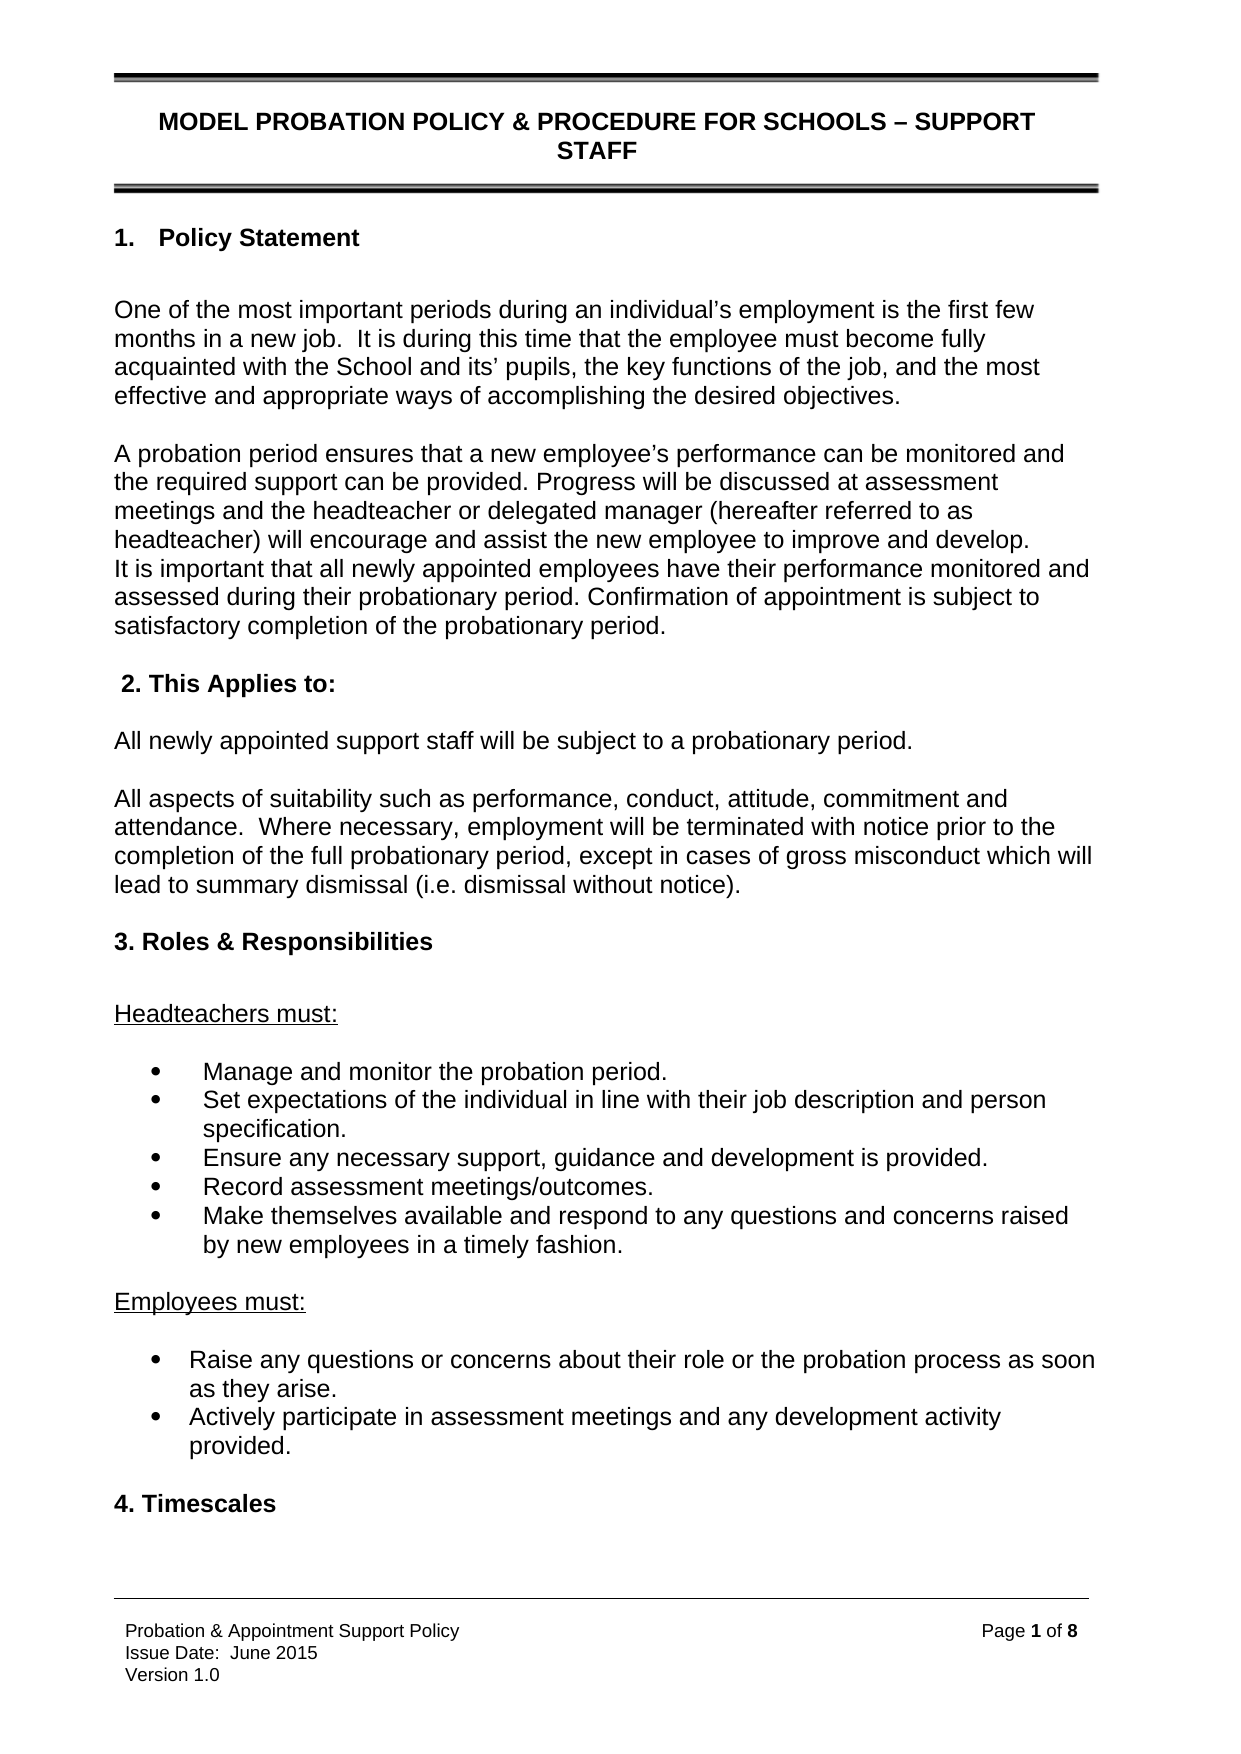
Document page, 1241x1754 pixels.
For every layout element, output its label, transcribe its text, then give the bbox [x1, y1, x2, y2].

text All newly appointed support staff will be subject to a probationary period. [114, 726, 1099, 755]
text One of the most important periods during an individual’s employment is the first few months in a new job. It is during this time that the employee must become fully acquainted with the School and its’ pupils, the key functions of the job, and the most effective and appropriate ways of accomplishing the desired objectives. A probation period ensures that a new employee’s performance can be monitored and the required support can be provided. Progress will be discussed at assessment meetings and the headteacher or delegated manager (hereafter referred to as headteacher) will encourage and assist the new employee to improve and develop. It is important that all newly appointed employees have their performance monitored and assessed during their probationary period. Confirmation of appointment is subject to satisfactory completion of the probationary period. [114, 295, 1099, 640]
list Make themselves available and respond to any questions and concerns raised by new employees in a timely fashion. [151, 1201, 1099, 1258]
subtitle 3. Roles & Responsibilities [114, 927, 1099, 999]
text Employees must: [114, 1287, 1099, 1316]
text 4. Timescales [114, 1489, 1099, 1517]
list Set expectations of the individual in line with their job description and person specification. [151, 1086, 1099, 1143]
list Ensure any necessary support, guidance and development is provided. [151, 1143, 1099, 1172]
text All aspects of suitability such as performance, conduct, attitude, commitment and attendance. Where necessary, employment will be terminated with notice prior to the completion of the full probationary period, except in cases of gross misconduct which will lead to summary dismissal (i.e. dismissal without notice). [114, 783, 1099, 898]
list Manage and monitor the probation period. [151, 1057, 1099, 1086]
subtitle 1. Policy Statement [114, 223, 1099, 295]
subtitle 2. This Applies to: [114, 668, 1099, 697]
list Record assessment meetings/outcomes. [151, 1172, 1099, 1201]
text Headteachers must: [114, 999, 1099, 1028]
picture [113, 73, 1105, 195]
list Raise any questions or concerns about their role or the probation process as soon as they arise. [151, 1345, 1099, 1402]
list Actively participate in assessment meetings and any development activity provided. [151, 1402, 1099, 1460]
